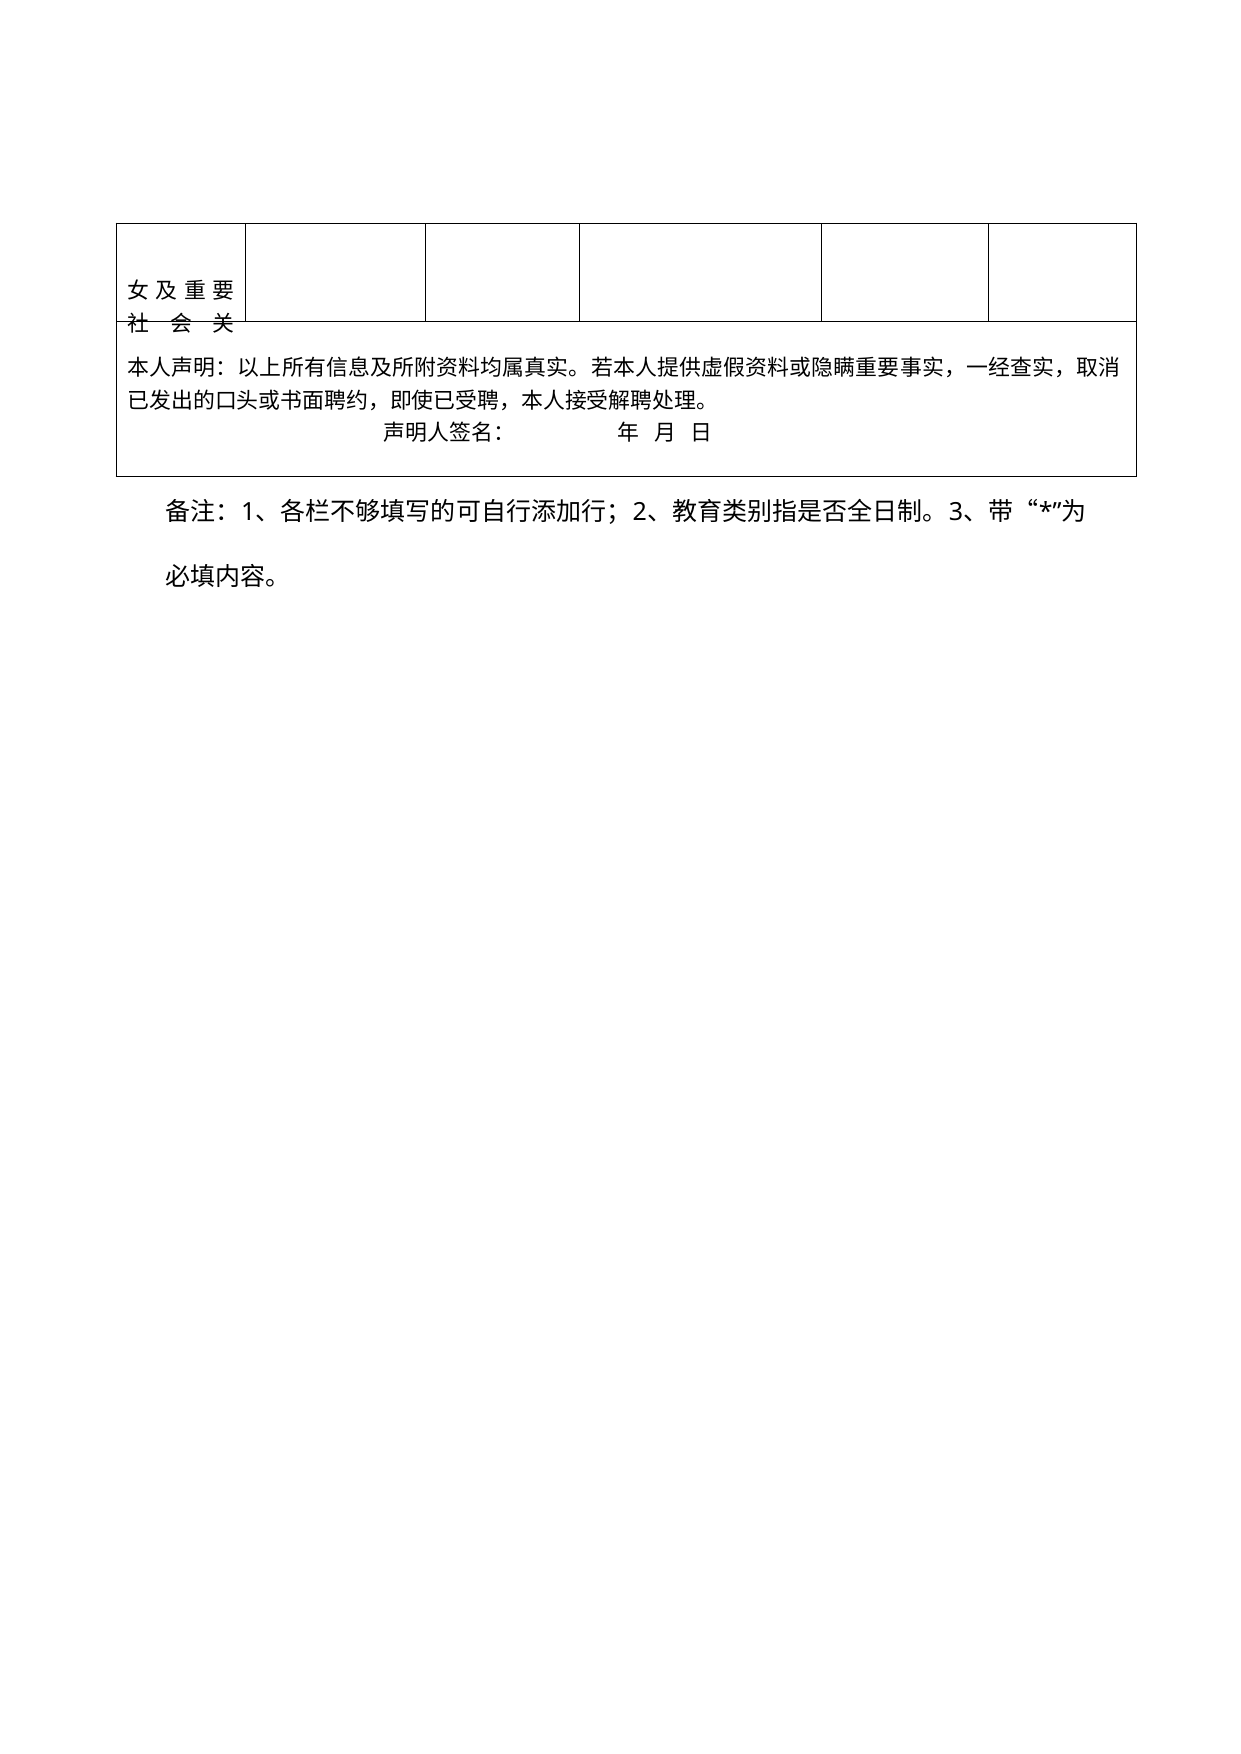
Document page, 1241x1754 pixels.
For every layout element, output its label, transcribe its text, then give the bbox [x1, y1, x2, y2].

table_cell [246, 224, 425, 321]
table_cell [426, 224, 579, 321]
table_cell [822, 224, 988, 321]
table_cell [580, 224, 821, 321]
text 备注：1、各栏不够填写的可自行添加行；2、教育类别指是否全日制。3、带“*”为必填内容。 [165, 477, 1087, 607]
table_cell 本人声明：以上所有信息及所附资料均属真实。若本人提供虚假资料或隐瞒重要事实，一经查实，取消已发出的口头或书面聘约，即使已受聘，本人接受解聘处理。 声明人签名： 年 月 日 [117, 322, 1136, 476]
table_cell [989, 224, 1136, 321]
